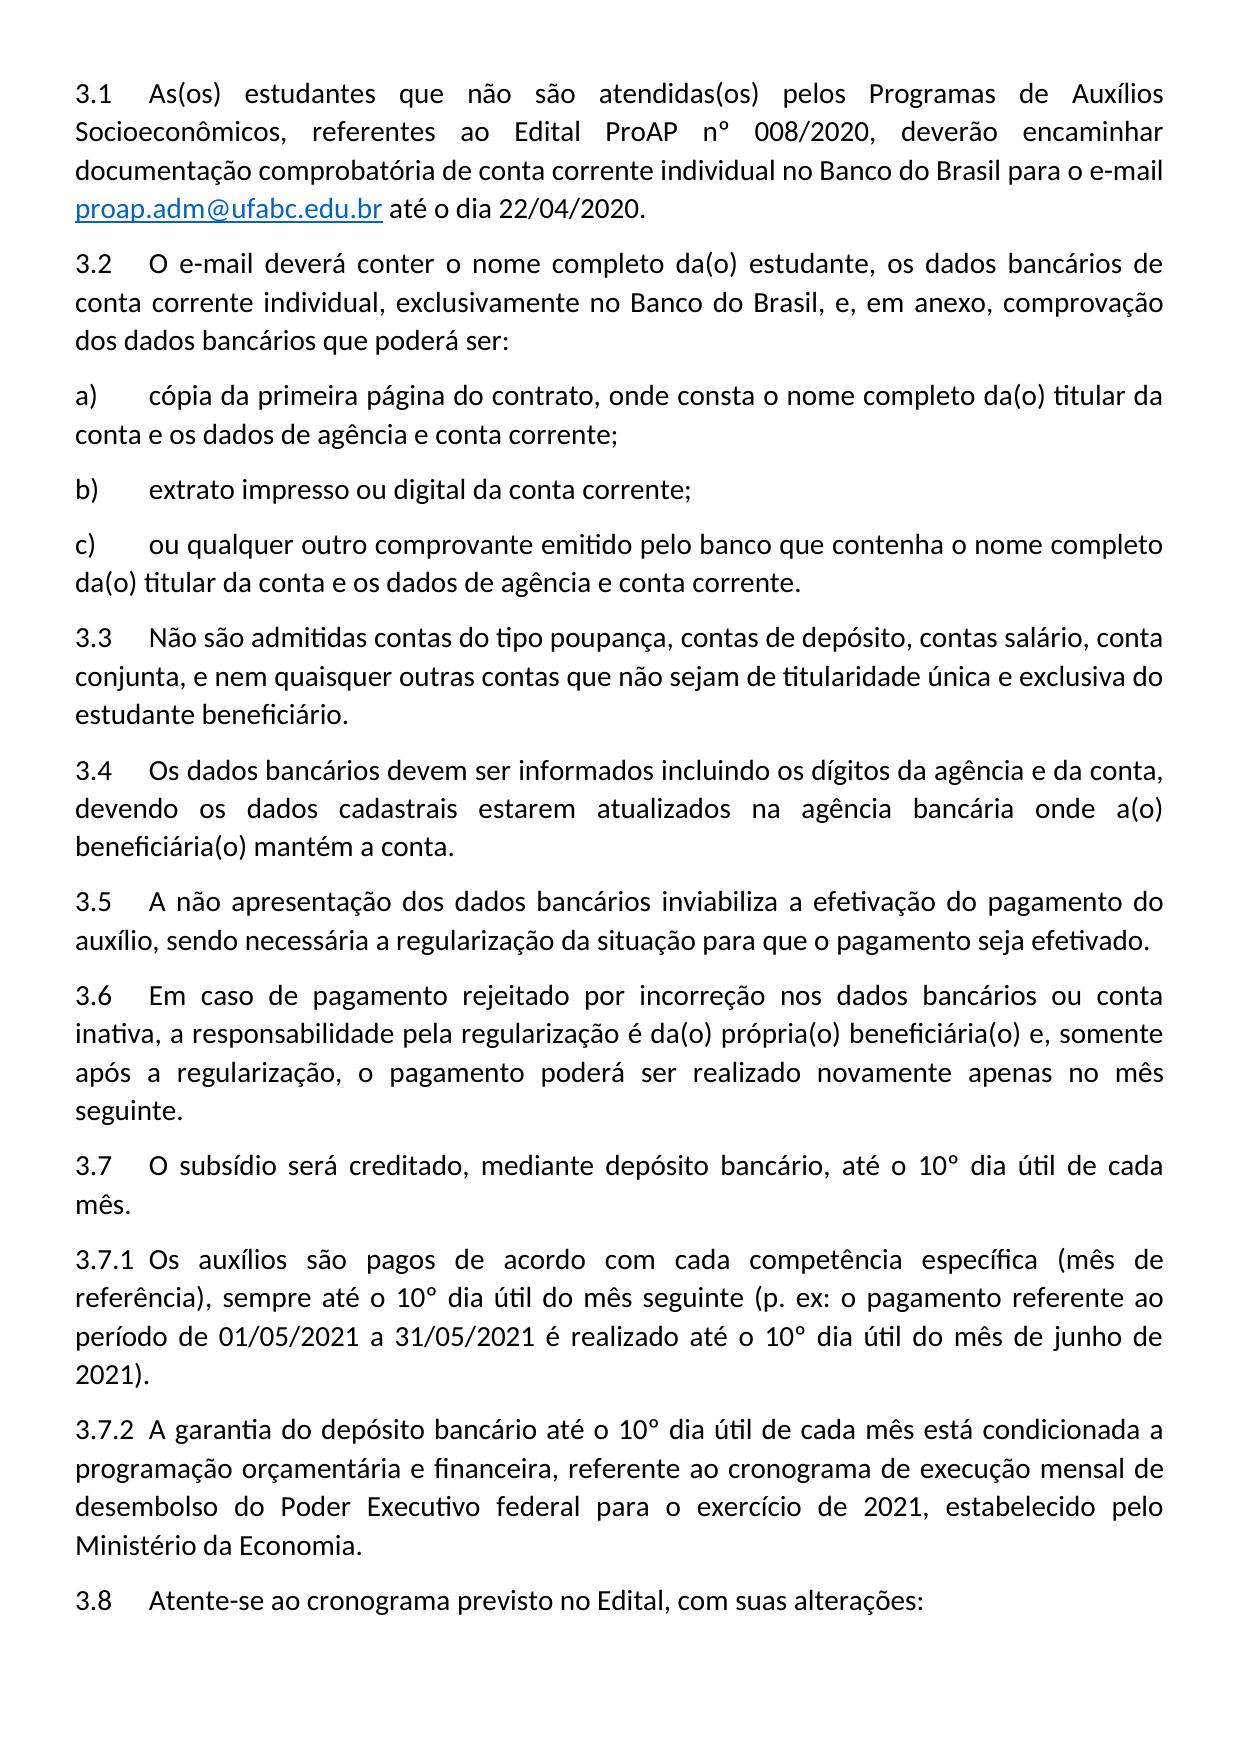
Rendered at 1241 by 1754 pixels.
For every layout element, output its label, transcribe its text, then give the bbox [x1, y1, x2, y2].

text 3.5 A não apresentação dos dados bancários inviabiliza a efetivação do pagamento do auxílio, sendo necessária a regularização da situação para que o pagamento seja efetivado. [75, 883, 1165, 958]
text 3.6 Em caso de pagamento rejeitado por incorreção nos dados bancários ou conta inativa, a responsabilidade pela regularização é da(o) própria(o) beneficiária(o) e, somente após a regularização, o pagamento poderá ser realizado novamente apenas no mês seguinte. [75, 977, 1165, 1128]
text 3.3 Não são admitidas contas do tipo poupança, contas de depósito, contas salário, conta conjunta, e nem quaisquer outras contas que não sejam de titularidade única e exclusiva do estudante beneficiário. [75, 619, 1165, 732]
text 3.2 O e-mail deverá conter o nome completo da(o) estudante, os dados bancários de conta corrente individual, exclusivamente no Banco do Brasil, e, em anexo, comprovação dos dados bancários que poderá ser: [75, 245, 1165, 358]
text b) extrato impresso ou digital da conta corrente; [75, 471, 1165, 507]
text 3.1 As(os) estudantes que não são atendidas(os) pelos Programas de Auxílios Socioeconômicos, referentes ao Edital ProAP nº 008/2020, deverão encaminhar documentação comprobatória de conta corrente individual no Banco do Brasil para o e-mail proap.adm@ufabc.edu.br até o dia 22/04/2020. [75, 75, 1165, 226]
text 3.4 Os dados bancários devem ser informados incluindo os dígitos da agência e da conta, devendo os dados cadastrais estarem atualizados na agência bancária onde a(o) beneficiária(o) mantém a conta. [75, 752, 1165, 864]
text 3.7 O subsídio será creditado, mediante depósito bancário, até o 10º dia útil de cada mês. [75, 1147, 1165, 1222]
text 3.7.2 A garantia do depósito bancário até o 10º dia útil de cada mês está condicionada a programação orçamentária e financeira, referente ao cronograma de execução mensal de desembolso do Poder Executivo federal para o exercício de 2021, estabelecido pelo Ministério da Economia. [75, 1411, 1165, 1562]
text c) ou qualquer outro comprovante emitido pelo banco que contenha o nome completo da(o) titular da conta e os dados de agência e conta corrente. [75, 526, 1165, 600]
text 3.7.1 Os auxílios são pagos de acordo com cada competência específica (mês de referência), sempre até o 10º dia útil do mês seguinte (p. ex: o pagamento referente ao período de 01/05/2021 a 31/05/2021 é realizado até o 10º dia útil do mês de junho de 2021). [75, 1241, 1165, 1392]
text a) cópia da primeira página do contrato, onde consta o nome completo da(o) titular da conta e os dados de agência e conta corrente; [75, 377, 1165, 451]
text 3.8 Atente-se ao cronograma previsto no Edital, com suas alterações: [75, 1582, 1165, 1617]
